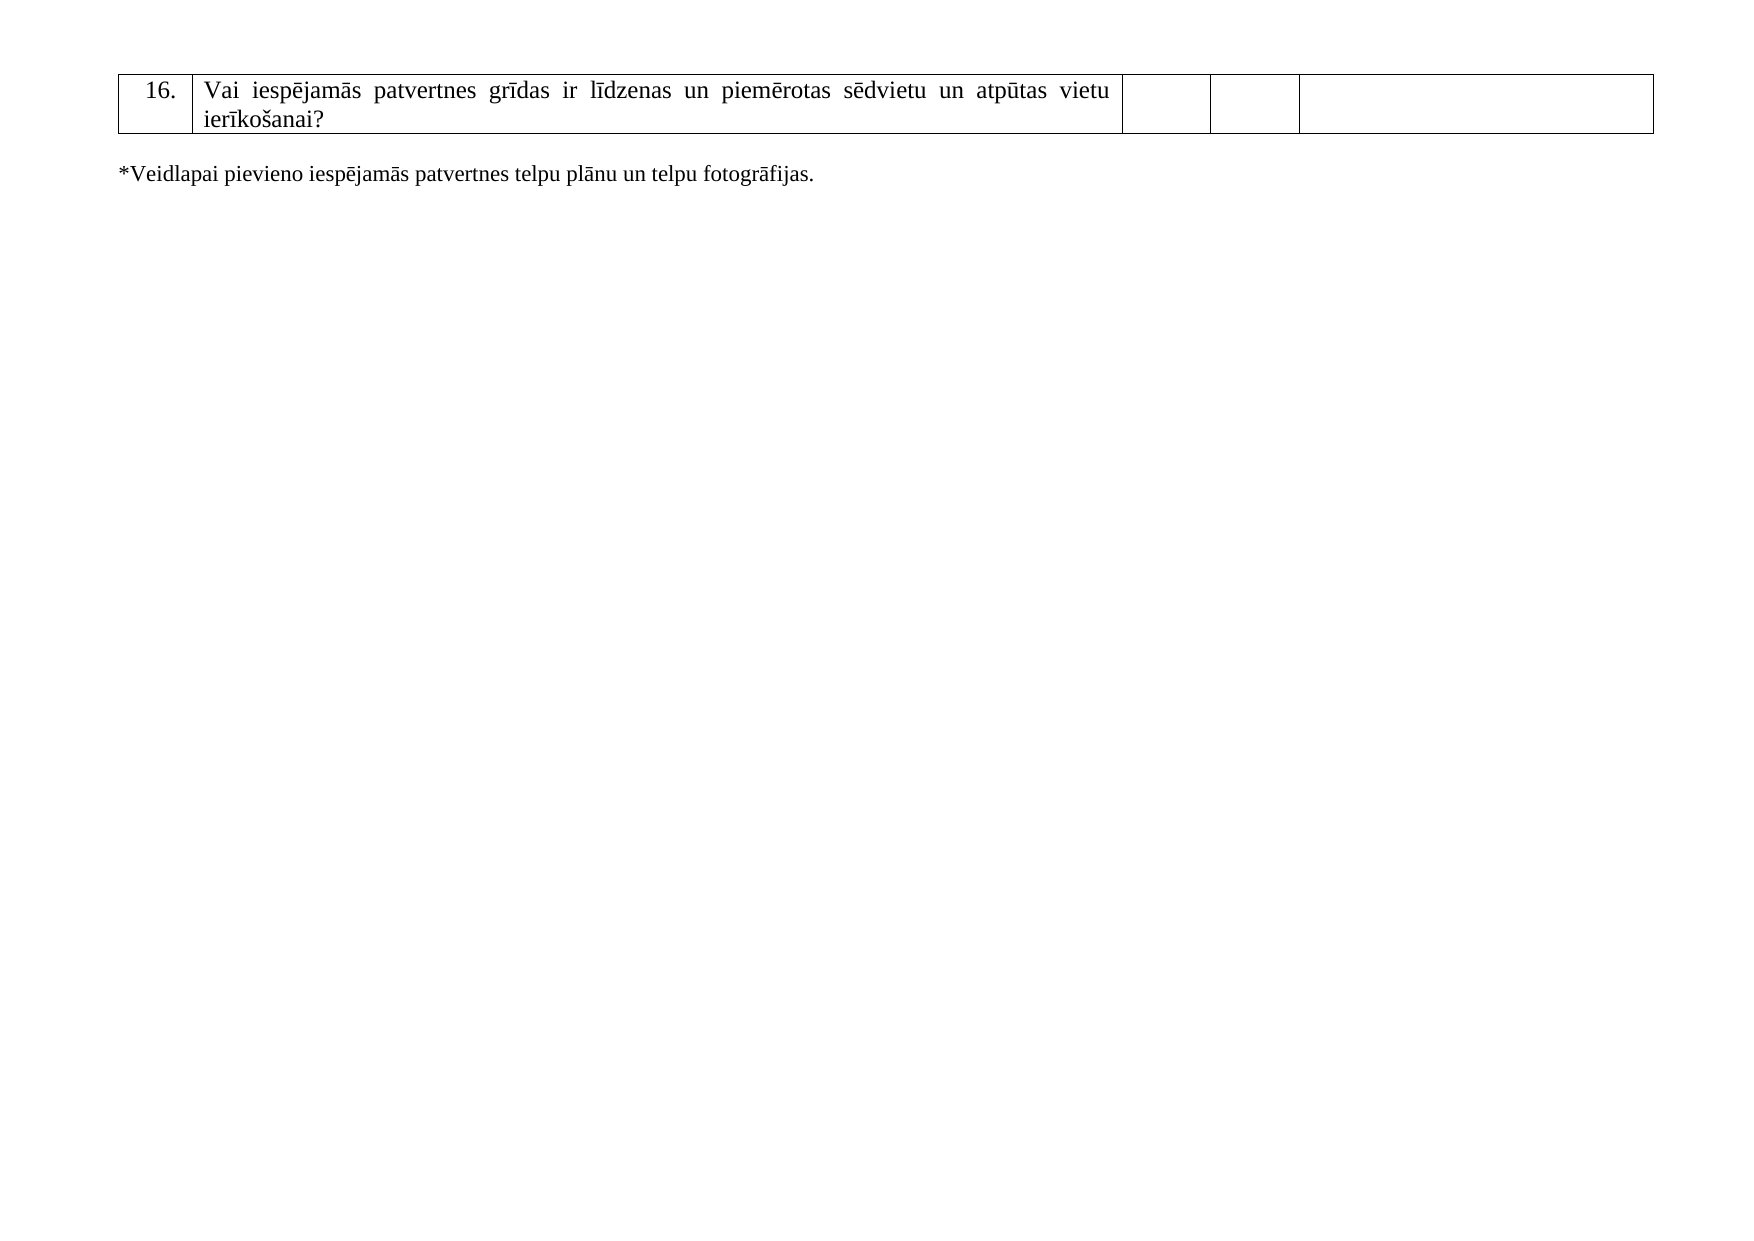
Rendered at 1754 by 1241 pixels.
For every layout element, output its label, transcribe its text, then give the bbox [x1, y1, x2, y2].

table_cell [1211, 75, 1299, 132]
text *Veidlapai pievieno iespējamās patvertnes telpu plānu un telpu fotogrāfijas. [118, 160, 1636, 186]
table_cell [1123, 75, 1210, 132]
table_cell [119, 75, 192, 132]
table_cell Vai iespējamās patvertnes grīdas ir līdzenas un piemērotas sēdvietu un atpūtas vietu ierīkošanai? [193, 75, 1122, 132]
table_cell [1300, 75, 1653, 132]
